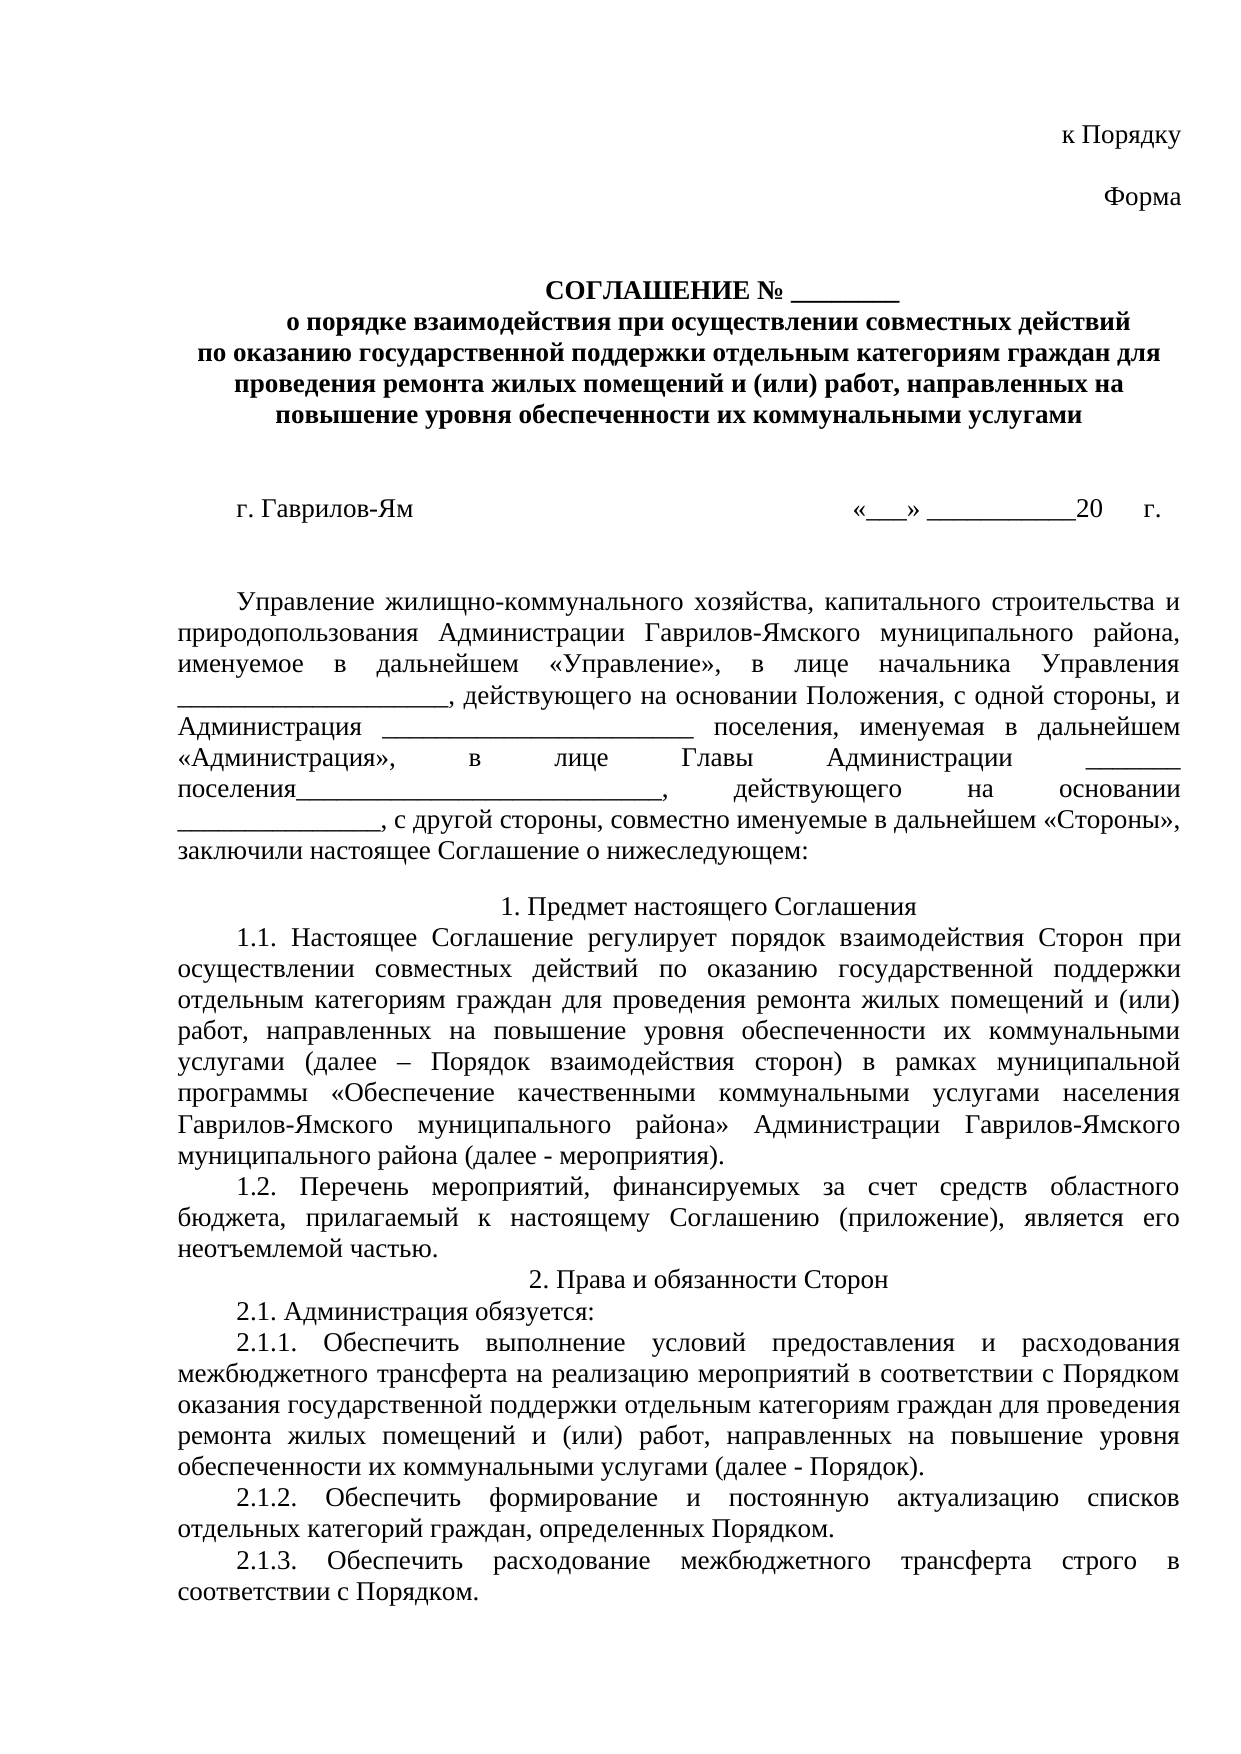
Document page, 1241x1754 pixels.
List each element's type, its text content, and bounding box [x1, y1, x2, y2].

text 1.1. Настоящее Соглашение регулирует порядок взаимодействия Сторон при осуществлении совместных действий по оказанию государственной поддержки отдельным категориям граждан для проведения ремонта жилых помещений и (или) работ, направленных на повышение уровня обеспеченности их коммунальными услугами (далее – Порядок взаимодействия сторон) в рамках муниципальной программы «Обеспечение качественными коммунальными услугами населения Гаврилов-Ямского муниципального района» Администрации Гаврилов-Ямского муниципального района (далее - мероприятия). [177, 921, 1181, 1170]
text Управление жилищно-коммунального хозяйства, капитального строительства и природопользования Администрации Гаврилов-Ямского муниципального района, именуемое в дальнейшем «Управление», в лице начальника Управления ____________________, действующего на основании Положения, с одной стороны, и Администрация _______________________ поселения, именуемая в дальнейшем «Администрация», в лице Главы Администрации _______ поселения___________________________, действующего на основании _______________, с другой стороны, совместно именуемые в дальнейшем «Стороны», заключили настоящее Соглашение о нижеследующем: [177, 585, 1181, 866]
text 2.1.2. Обеспечить формирование и постоянную актуализацию списков отдельных категорий граждан, определенных Порядком. [177, 1481, 1181, 1544]
text 2. Права и обязанности Сторон [177, 1263, 1181, 1294]
text 2.1.1. Обеспечить выполнение условий предоставления и расходования межбюджетного трансферта на реализацию мероприятий в соответствии с Порядком оказания государственной поддержки отдельным категориям граждан для проведения ремонта жилых помещений и (или) работ, направленных на повышение уровня обеспеченности их коммунальными услугами (далее - Порядок). [177, 1326, 1181, 1481]
text о порядке взаимодействия при осуществлении совместных действий по оказанию государственной поддержки отдельным категориям граждан для проведения ремонта жилых помещений и (или) работ, направленных на повышение уровня обеспеченности их коммунальными услугами [177, 305, 1181, 429]
text 1.2. Перечень мероприятий, финансируемых за счет средств областного бюджета, прилагаемый к настоящему Соглашению (приложение), является его неотъемлемой частью. [177, 1170, 1181, 1263]
text г. Гаврилов-Ям «___» ___________20 г. [177, 492, 1181, 523]
text 2.1.3. Обеспечить расходование межбюджетного трансферта строго в соответствии с Порядком. [177, 1544, 1181, 1606]
text к Порядку [177, 118, 1181, 149]
text СОГЛАШЕНИЕ № ________ [177, 274, 1181, 305]
text Форма [177, 180, 1181, 212]
text 2.1. Администрация обязуется: [177, 1294, 1181, 1326]
text 1. Предмет настоящего Соглашения [177, 890, 1181, 921]
